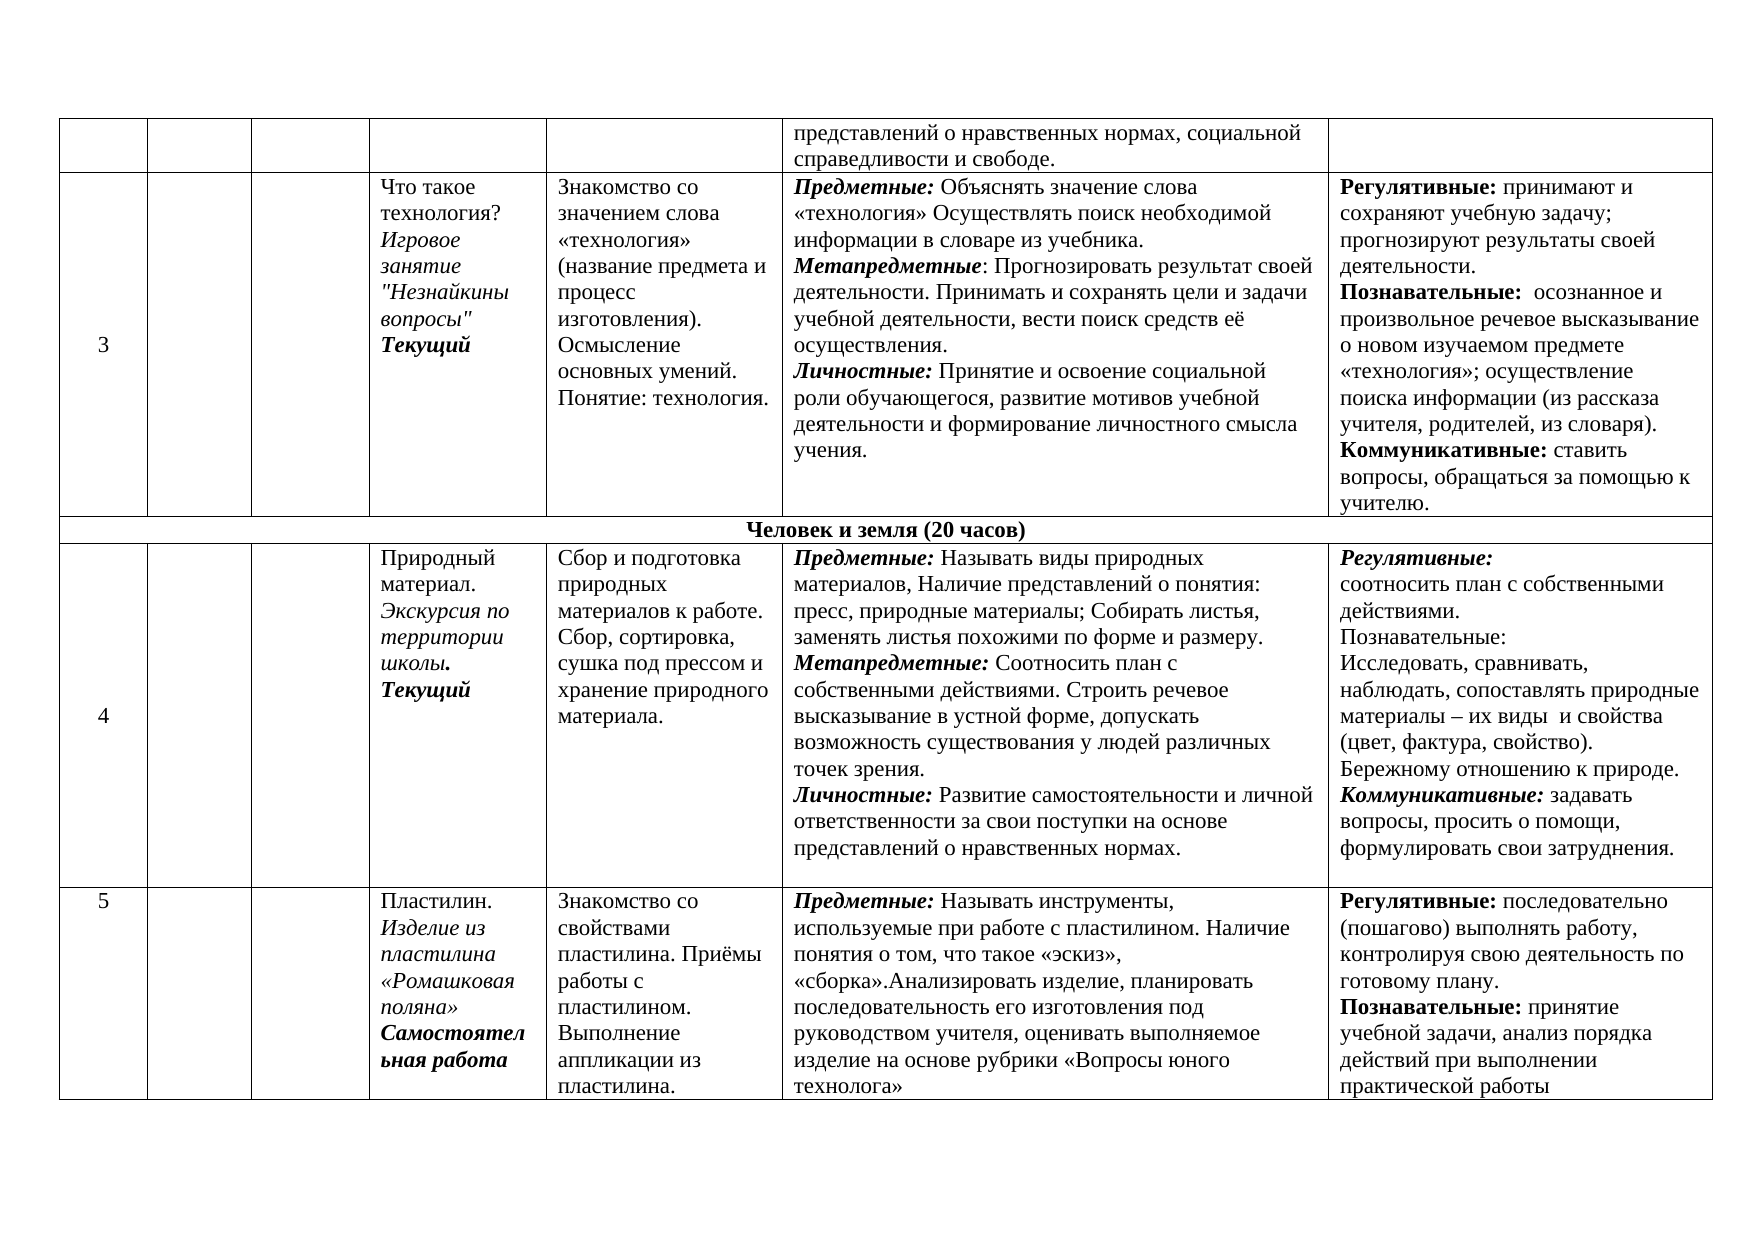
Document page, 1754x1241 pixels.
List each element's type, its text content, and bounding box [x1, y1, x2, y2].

table_cell [252, 544, 369, 887]
table_cell [252, 888, 369, 1098]
table_cell [252, 173, 369, 516]
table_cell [1329, 119, 1712, 172]
table_cell Предметные: Объяснять значение слова «технология» Осуществлять поиск необходимой информации в словаре из учебника. Метапредметные: Прогнозировать результат своей деятельности. Принимать и сохранять цели и задачи учебной деятельности, вести поиск средств её осуществления. Личностные: Принятие и освоение социальной роли обучающегося, развитие мотивов учебной деятельности и формирование личностного смысла учения. [783, 173, 1328, 516]
table_cell Человек и земля (20 часов) [60, 517, 1712, 543]
table_cell Регулятивные: соотносить план с собственными действиями. Познавательные: Исследовать, сравнивать, наблюдать, сопоставлять природные материалы – их виды и свойства (цвет, фактура, свойство). Бережному отношению к природе. Коммуникативные: задавать вопросы, просить о помощи, формулировать свои затруднения. [1329, 544, 1712, 887]
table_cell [370, 119, 546, 172]
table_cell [783, 119, 1328, 172]
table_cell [547, 119, 782, 172]
table_cell [148, 119, 251, 172]
table_cell [148, 173, 251, 516]
table_cell Природный материал. Экскурсия по территории школы. Текущий [370, 544, 546, 887]
table_cell Предметные: Называть виды природных материалов, Наличие представлений о понятия: пресс, природные материалы; Собирать листья, заменять листья похожими по форме и размеру. Метапредметные: Соотносить план с собственными действиями. Строить речевое высказывание в устной форме, допускать возможность существования у людей различных точек зрения. Личностные: Развитие самостоятельности и личной ответственности за свои поступки на основе представлений о нравственных нормах. [783, 544, 1328, 887]
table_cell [1329, 888, 1712, 1098]
table_cell 5 [60, 888, 147, 1098]
table_cell Регулятивные: принимают и сохраняют учебную задачу; прогнозируют результаты своей деятельности. Познавательные: осознанное и произвольное речевое высказывание о новом изучаемом предмете «технология»; осуществление поиска информации (из рассказа учителя, родителей, из словаря). Коммуникативные: ставить вопросы, обращаться за помощью к учителю. [1329, 173, 1712, 516]
table_cell Что такое технология? Игровое занятие "Незнайкины вопросы" Текущий [370, 173, 546, 516]
table_cell [148, 544, 251, 887]
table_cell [370, 888, 546, 1098]
table_cell 4 [60, 544, 147, 887]
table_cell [547, 888, 782, 1098]
table_cell [252, 119, 369, 172]
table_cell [783, 888, 1328, 1098]
table_cell Знакомство со значением слова «технология» (название предмета и процесс изготовления). Осмысление основных умений. Понятие: технология. [547, 173, 782, 516]
table_cell Сбор и подготовка природных материалов к работе. Сбор, сортировка, сушка под прессом и хранение природного материала. [547, 544, 782, 887]
table_cell [148, 888, 251, 1098]
table_cell 3 [60, 173, 147, 516]
table_cell 2 [60, 119, 147, 172]
